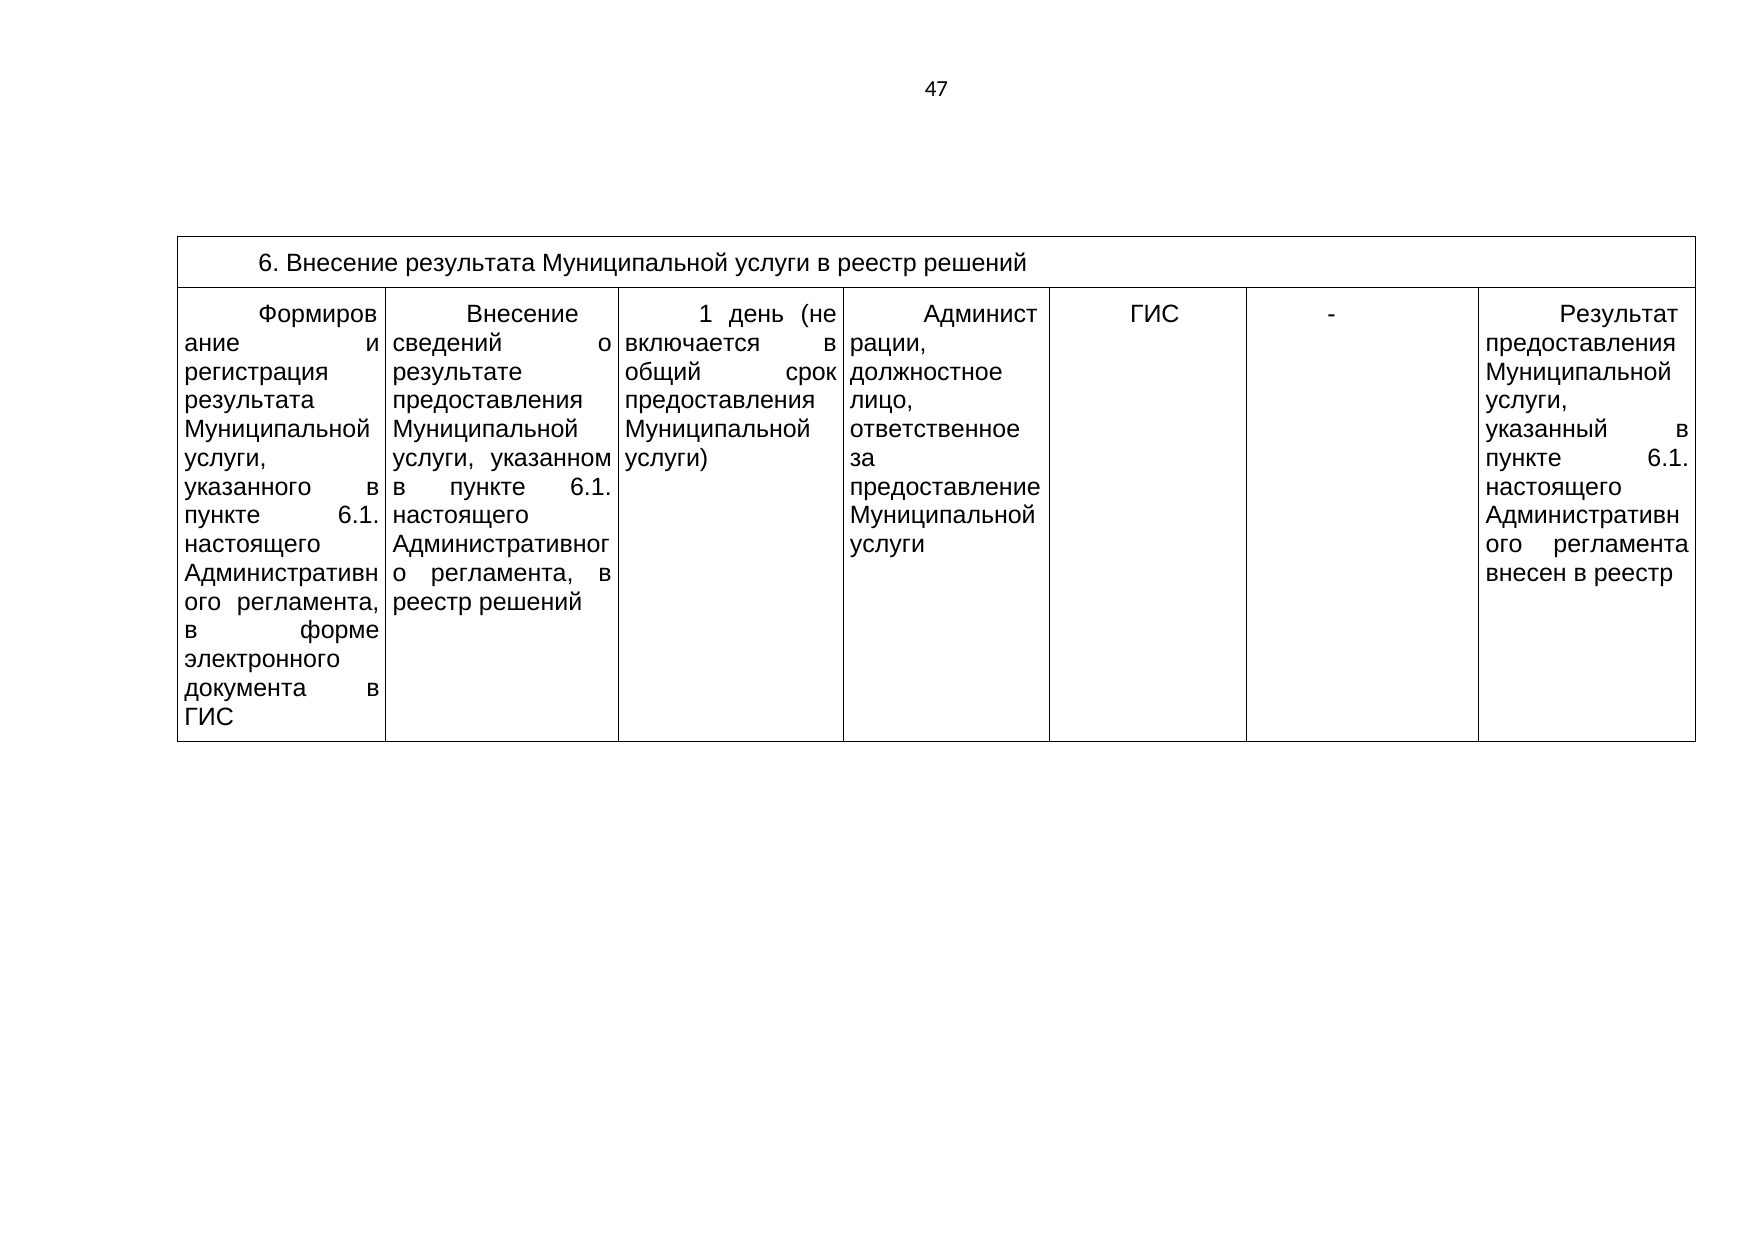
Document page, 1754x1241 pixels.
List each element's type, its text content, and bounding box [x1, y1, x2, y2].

table_cell ГИС [1050, 288, 1246, 741]
table_cell Результат предоставления Муниципальной услуги, указанный в пункте 6.1. настоящего Административного регламента внесен в реестр [1479, 288, 1695, 741]
table_cell - [1247, 288, 1478, 741]
table_cell Формирование и регистрация результата Муниципальной услуги, указанного в пункте 6.1. настоящего Административного регламента, в форме электронного документа в ГИС [178, 288, 385, 741]
table_cell 6. Внесение результата Муниципальной услуги в реестр решений [178, 237, 1695, 287]
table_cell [844, 288, 1049, 741]
table_cell 1 день (не включается в общий срок предоставления Муниципальной услуги) [619, 288, 843, 741]
table_cell Внесение сведений о результате предоставления Муниципальной услуги, указанном в пункте 6.1. настоящего Административного регламента, в реестр решений [386, 288, 618, 741]
